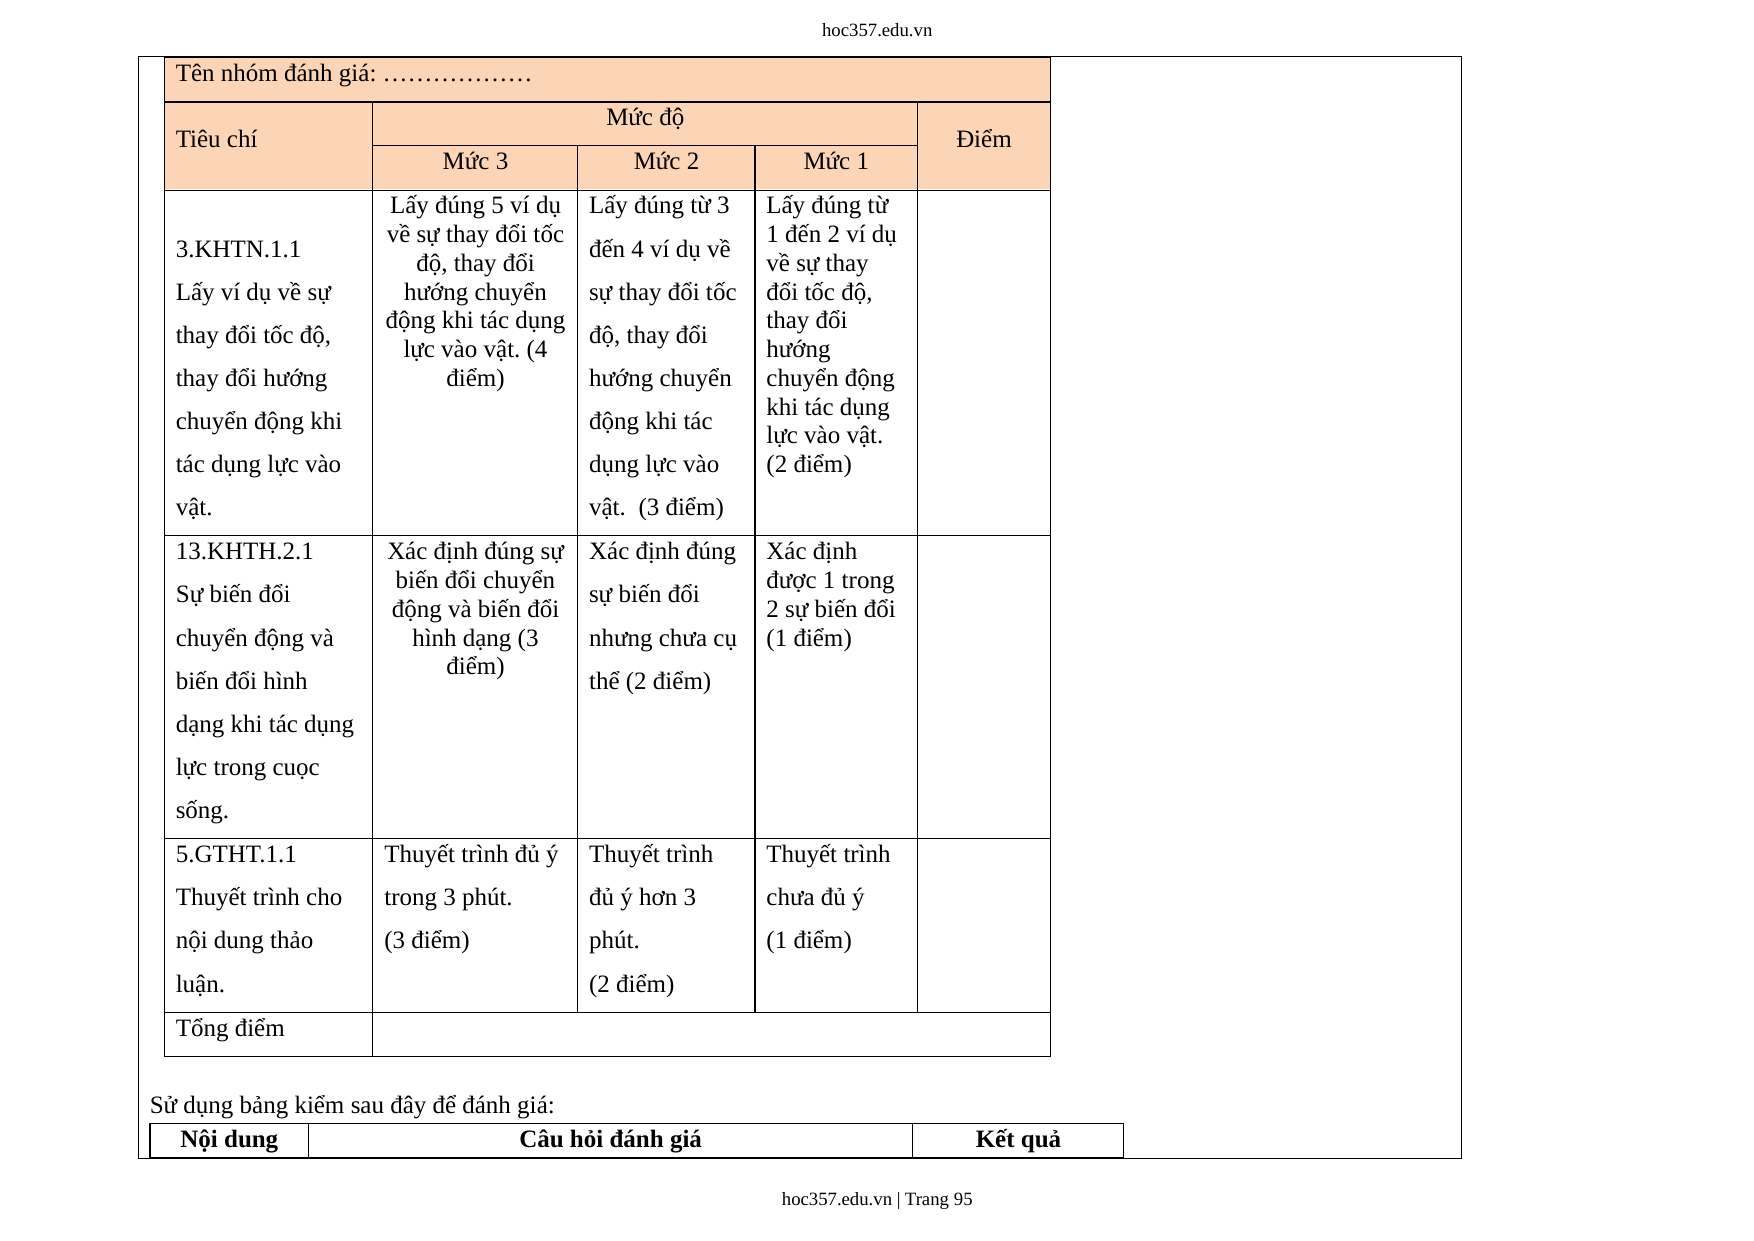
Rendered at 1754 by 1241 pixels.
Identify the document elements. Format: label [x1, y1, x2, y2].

table_cell [139, 57, 1461, 1158]
